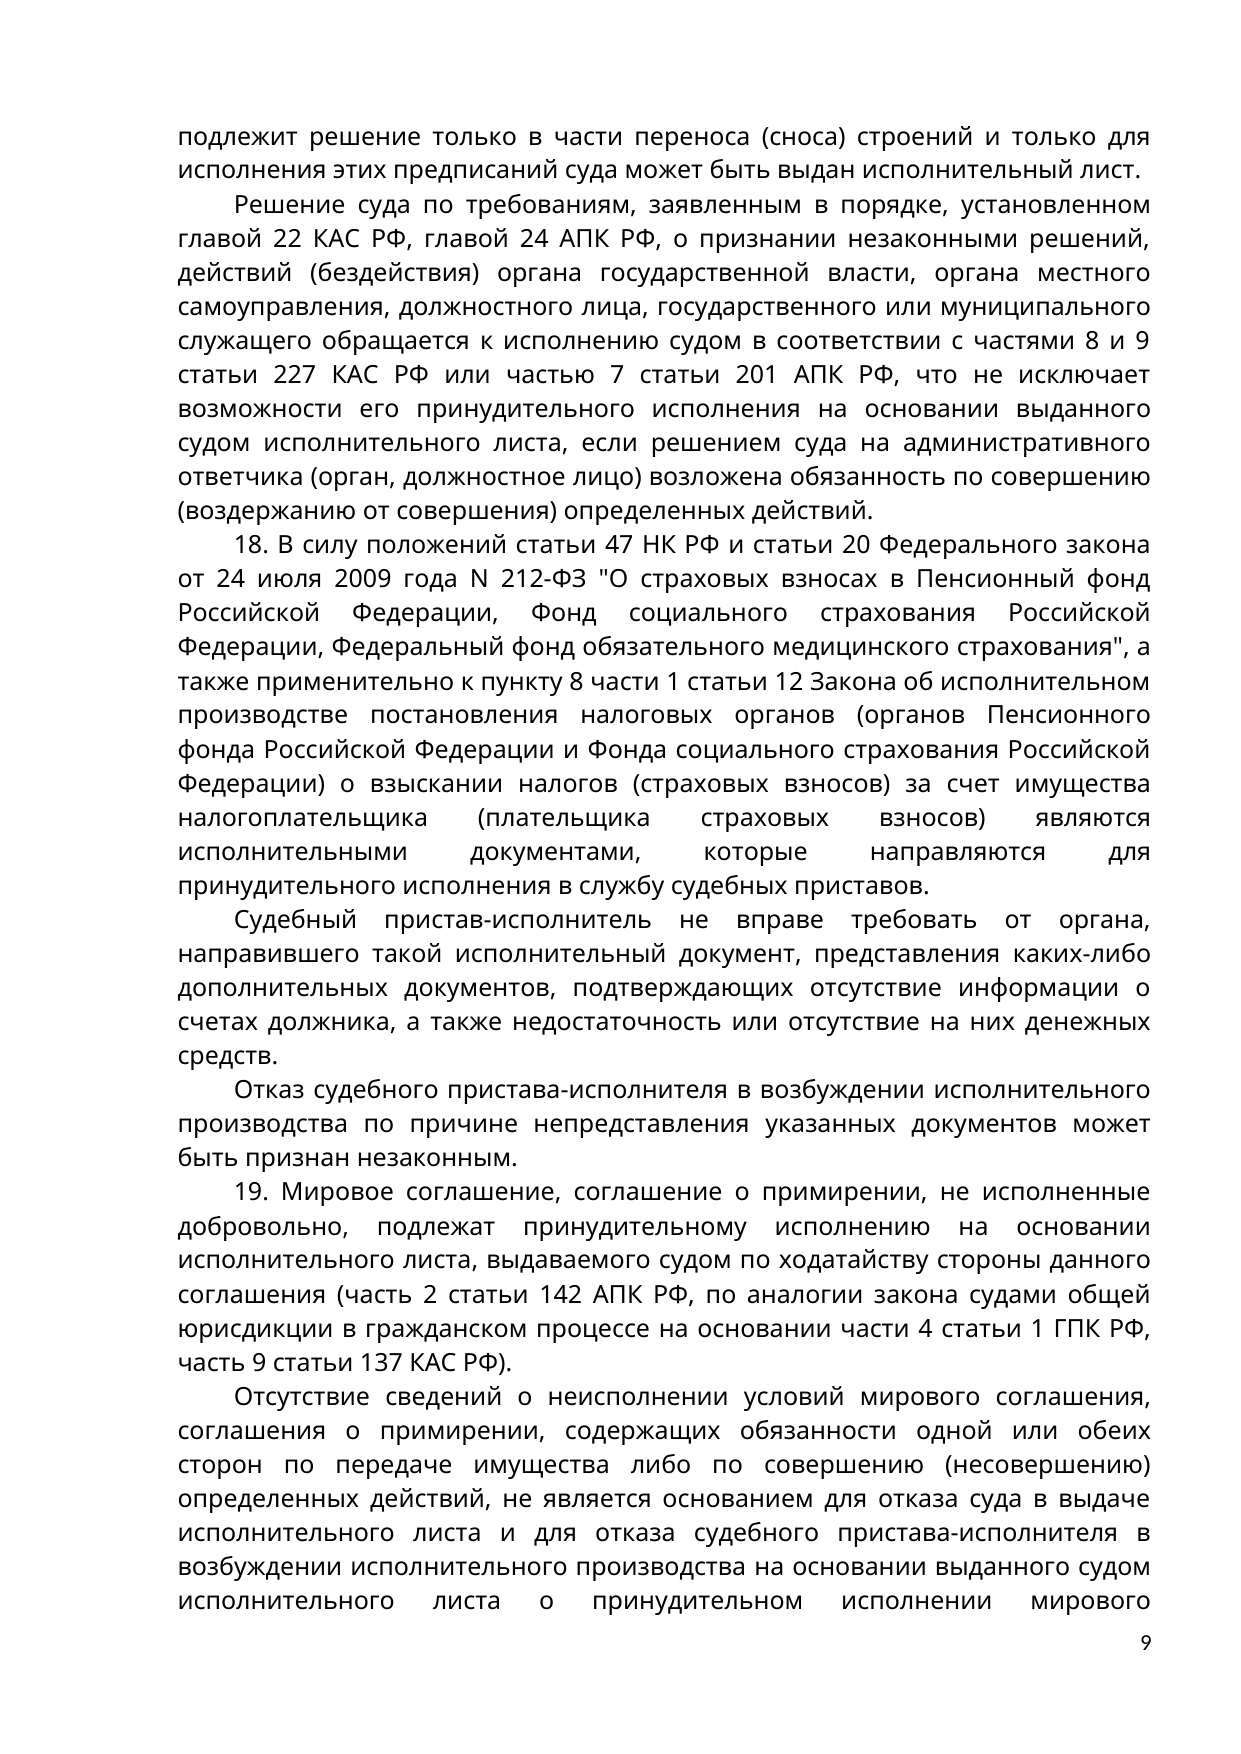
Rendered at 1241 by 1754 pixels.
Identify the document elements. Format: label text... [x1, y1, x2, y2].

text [177, 118, 1152, 186]
text 19. Мировое соглашение, соглашение о примирении, не исполненные добровольно, подлежат принудительному исполнению на основании исполнительного листа, выдаваемого судом по ходатайству стороны данного соглашения (часть 2 статьи 142 АПК РФ, по аналогии закона судами общей юрисдикции в гражданском процессе на основании части 4 статьи 1 ГПК РФ, часть 9 статьи 137 КАС РФ). [177, 1174, 1152, 1378]
text Решение суда по требованиям, заявленным в порядке, установленном главой 22 КАС РФ, главой 24 АПК РФ, о признании незаконными решений, действий (бездействия) органа государственной власти, органа местного самоуправления, должностного лица, государственного или муниципального служащего обращается к исполнению судом в соответствии с частями 8 и 9 статьи 227 КАС РФ или частью 7 статьи 201 АПК РФ, что не исключает возможности его принудительного исполнения на основании выданного судом исполнительного листа, если решением суда на административного ответчика (орган, должностное лицо) возложена обязанность по совершению (воздержанию от совершения) определенных действий. [177, 186, 1152, 527]
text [177, 1378, 1152, 1617]
text 18. В силу положений статьи 47 НК РФ и статьи 20 Федерального закона от 24 июля 2009 года N 212-ФЗ "О страховых взносах в Пенсионный фонд Российской Федерации, Фонд социального страхования Российской Федерации, Федеральный фонд обязательного медицинского страхования", а также применительно к пункту 8 части 1 статьи 12 Закона об исполнительном производстве постановления налоговых органов (органов Пенсионного фонда Российской Федерации и Фонда социального страхования Российской Федерации) о взыскании налогов (страховых взносов) за счет имущества налогоплательщика (плательщика страховых взносов) являются исполнительными документами, которые направляются для принудительного исполнения в службу судебных приставов. [177, 527, 1152, 902]
text Судебный пристав-исполнитель не вправе требовать от органа, направившего такой исполнительный документ, представления каких-либо дополнительных документов, подтверждающих отсутствие информации о счетах должника, а также недостаточность или отсутствие на них денежных средств. [177, 902, 1152, 1072]
text Отказ судебного пристава-исполнителя в возбуждении исполнительного производства по причине непредставления указанных документов может быть признан незаконным. [177, 1072, 1152, 1174]
